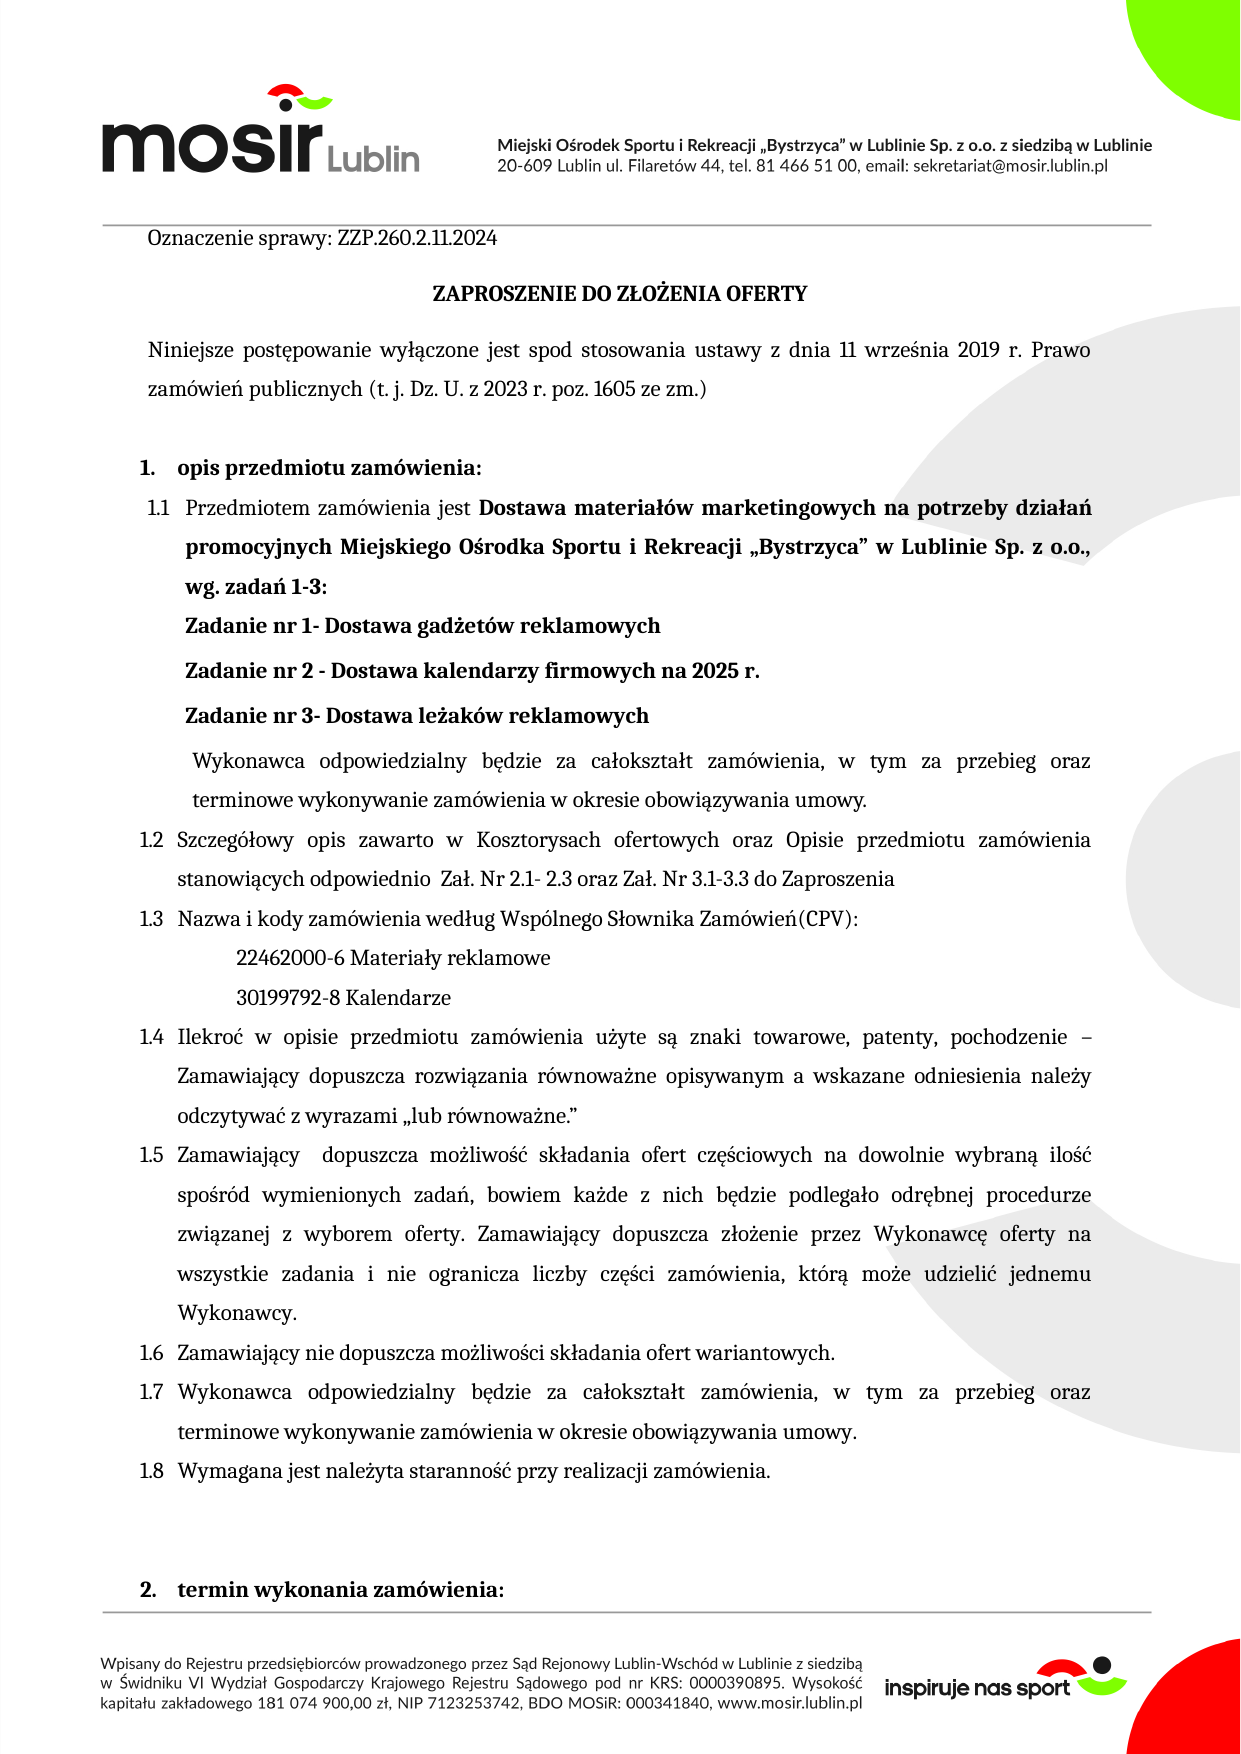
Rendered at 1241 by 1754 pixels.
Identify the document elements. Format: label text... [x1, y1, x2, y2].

text Oznaczenie sprawy: ZZP.260.2.11.2024 [148, 224, 1092, 251]
text ZAPROSZENIE DO ZŁOŻENIA OFERTY [148, 281, 1092, 307]
text Niniejsze postępowanie wyłączone jest spod stosowania ustawy z dnia 11 września 2019 r. Prawo zamówień publicznych (t. j. Dz. U. z 2023 r. poz. 1605 ze zm.) [148, 337, 1092, 403]
list Przedmiotem zamówienia jest Dostawa materiałów marketingowych na potrzeby działań promocyjnych Miejskiego Ośrodka Sportu i Rekreacji „Bystrzyca” w Lublinie Sp. z o.o., wg. zadań 1-3: [148, 495, 1092, 600]
list Wykonawca odpowiedzialny będzie za całokształt zamówienia, w tym za przebieg oraz terminowe wykonywanie zamówienia w okresie obowiązywania umowy. [192, 747, 1092, 813]
list Wymagana jest należyta staranność przy realizacji zamówienia. [140, 1458, 1092, 1484]
text 30199792-8 Kalendarze [236, 984, 1092, 1011]
list Zamawiający dopuszcza możliwość składania ofert częściowych na dowolnie wybraną ilość spośród wymienionych zadań, bowiem każde z nich będzie podlegało odrębnej procedurze związanej z wyborem oferty. Zamawiający dopuszcza złożenie przez Wykonawcę oferty na wszystkie zadania i nie ogranicza liczby części zamówienia, którą może udzielić jednemu Wykonawcy. [140, 1142, 1092, 1327]
list Zamawiający nie dopuszcza możliwości składania ofert wariantowych. [140, 1340, 1092, 1366]
text Zadanie nr 3- Dostawa leżaków reklamowych [185, 703, 1092, 729]
list opis przedmiotu zamówienia: [140, 455, 1092, 482]
text 22462000-6 Materiały reklamowe [236, 945, 1092, 971]
text Zadanie nr 1- Dostawa gadżetów reklamowych [185, 613, 1092, 639]
list termin wykonania zamówienia: [140, 1577, 1092, 1603]
list Szczegółowy opis zawarto w Kosztorysach ofertowych oraz Opisie przedmiotu zamówienia stanowiących odpowiednio Zał. Nr 2.1- 2.3 oraz Zał. Nr 3.1-3.3 do Zaproszenia [140, 826, 1092, 892]
list Nazwa i kody zamówienia według Wspólnego Słownika Zamówień(CPV): [140, 905, 1092, 932]
picture [0, 0, 1241, 1754]
list Ilekroć w opisie przedmiotu zamówienia użyte są znaki towarowe, patenty, pochodzenie – Zamawiający dopuszcza rozwiązania równoważne opisywanym a wskazane odniesienia należy odczytywać z wyrazami „lub równoważne.” [140, 1024, 1092, 1129]
list Wykonawca odpowiedzialny będzie za całokształt zamówienia, w tym za przebieg oraz terminowe wykonywanie zamówienia w okresie obowiązywania umowy. [140, 1379, 1092, 1445]
text Zadanie nr 2 - Dostawa kalendarzy firmowych na 2025 r. [185, 658, 1092, 684]
